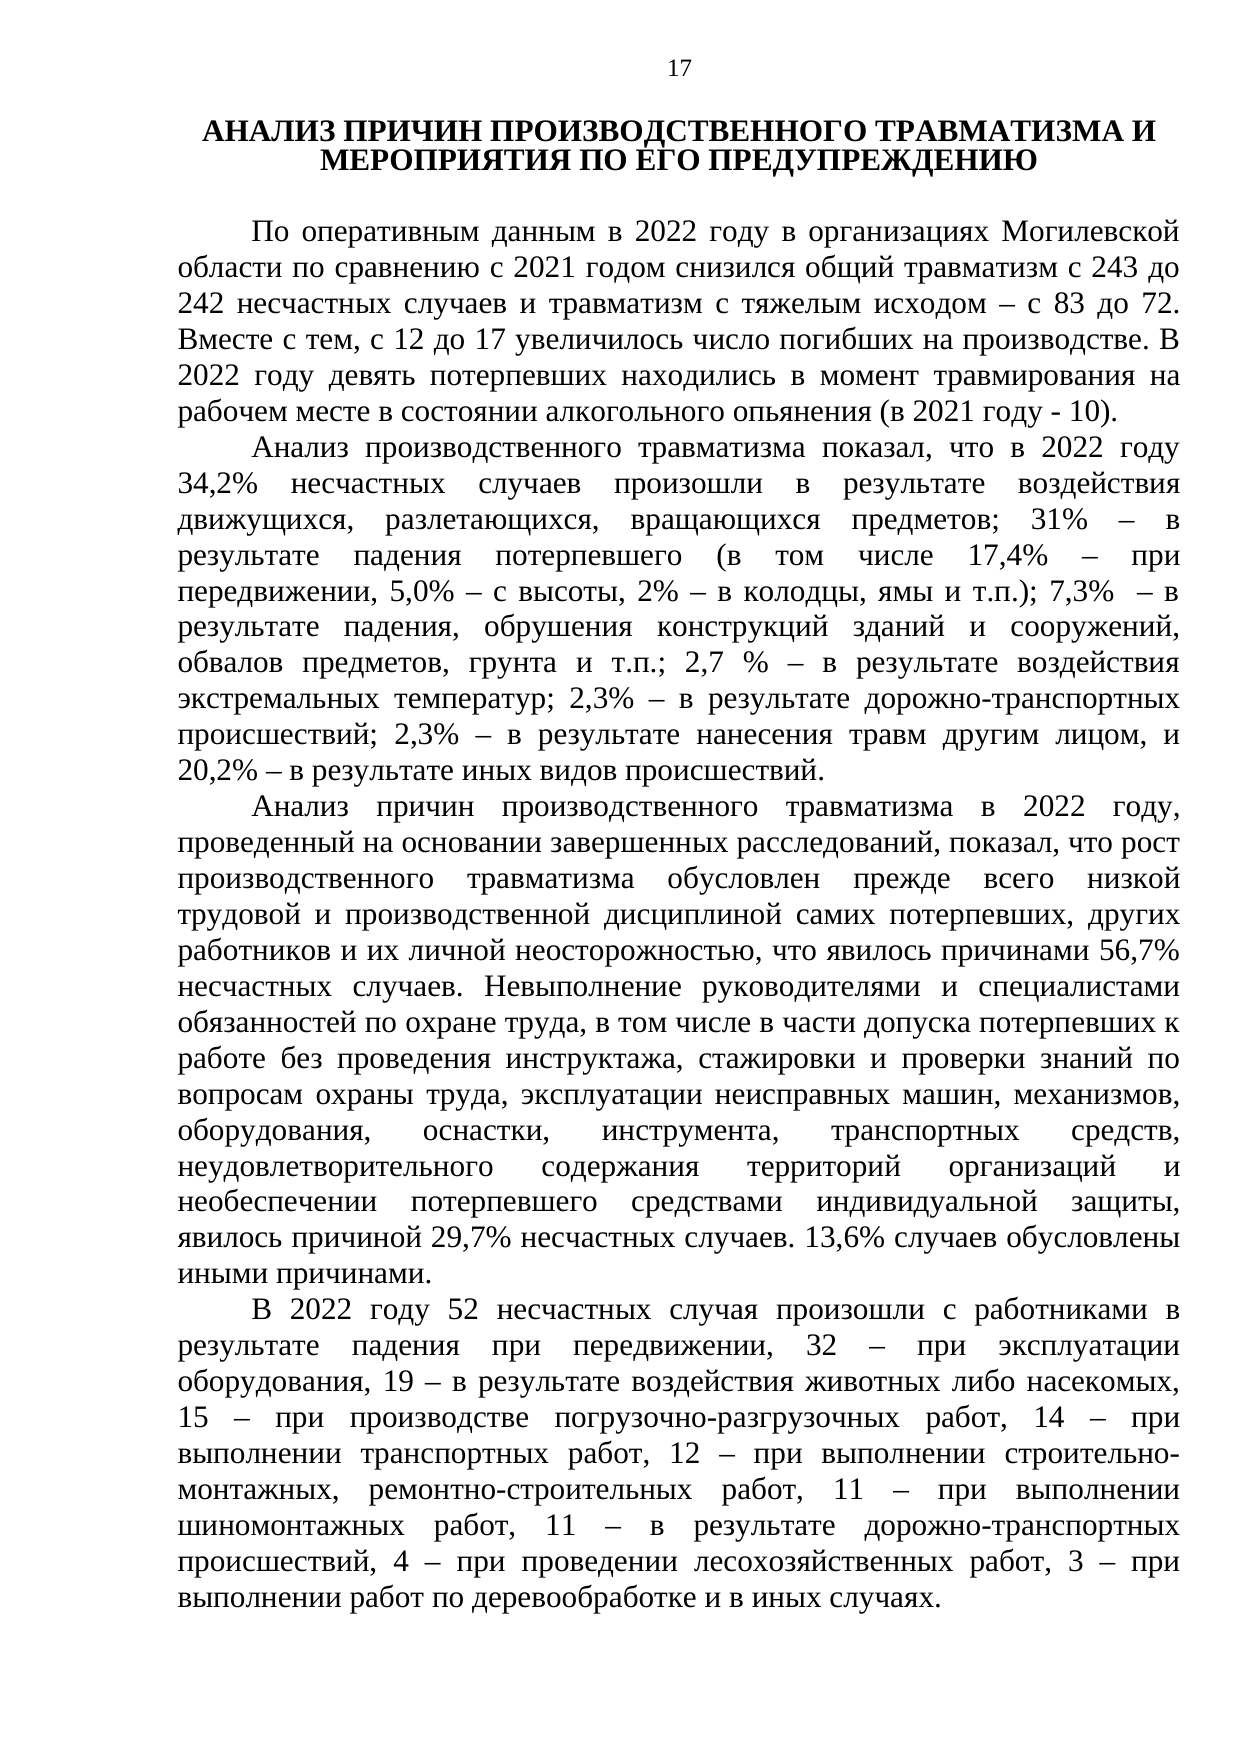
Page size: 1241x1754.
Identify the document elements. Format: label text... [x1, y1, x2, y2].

text АНАЛИЗ ПРИЧИН ПРОИЗВОДСТВЕННОГО ТРАВМАТИЗМА И МЕРОПРИЯТИЯ ПО ЕГО ПРЕДУПРЕЖДЕНИЮ [177, 118, 1181, 176]
text Анализ причин производственного травматизма в 2022 году, проведенный на основании завершенных расследований, показал, что рост производственного травматизма обусловлен прежде всего низкой трудовой и производственной дисциплиной самих потерпевших, других работников и их личной неосторожностью, что явилось причинами 56,7% несчастных случаев. Невыполнение руководителями и специалистами обязанностей по охране труда, в том числе в части допуска потерпевших к работе без проведения инструктажа, стажировки и проверки знаний по вопросам охраны труда, эксплуатации неисправных машин, механизмов, оборудования, оснастки, инструмента, транспортных средств, неудовлетворительного содержания территорий организаций и необеспечении потерпевшего средствами индивидуальной защиты, явилось причиной 29,7% несчастных случаев. 13,6% случаев обусловлены иными причинами. [177, 787, 1181, 1291]
text По оперативным данным в 2022 году в организациях Могилевской области по сравнению с 2021 годом снизился общий травматизм с 243 до 242 несчастных случаев и травматизм с тяжелым исходом – с 83 до 72. Вместе с тем, с 12 до 17 увеличилось число погибших на производстве. В 2022 году девять потерпевших находились в момент травмирования на рабочем месте в состоянии алкогольного опьянения (в 2021 году - 10). [177, 212, 1181, 428]
text В 2022 году 52 несчастных случая произошли с работниками в результате падения при передвижении, 32 – при эксплуатации оборудования, 19 – в результате воздействия животных либо насекомых, 15 – при производстве погрузочно-разгрузочных работ, 14 – при выполнении транспортных работ, 12 – при выполнении строительно-монтажных, ремонтно-строительных работ, 11 – при выполнении шиномонтажных работ, 11 – в результате дорожно-транспортных происшествий, 4 – при проведении лесохозяйственных работ, 3 – при выполнении работ по деревообработке и в иных случаях. [177, 1291, 1181, 1614]
text Анализ производственного травматизма показал, что в 2022 году 34,2% несчастных случаев произошли в результате воздействия движущихся, разлетающихся, вращающихся предметов; 31% – в результате падения потерпевшего (в том числе 17,4% – при передвижении, 5,0% – с высоты, 2% – в колодцы, ямы и т.п.); 7,3% – в результате падения, обрушения конструкций зданий и сооружений, обвалов предметов, грунта и т.п.; 2,7 % – в результате воздействия экстремальных температур; 2,3% – в результате дорожно-транспортных происшествий; 2,3% – в результате нанесения травм другим лицом, и 20,2% – в результате иных видов происшествий. [177, 428, 1181, 787]
